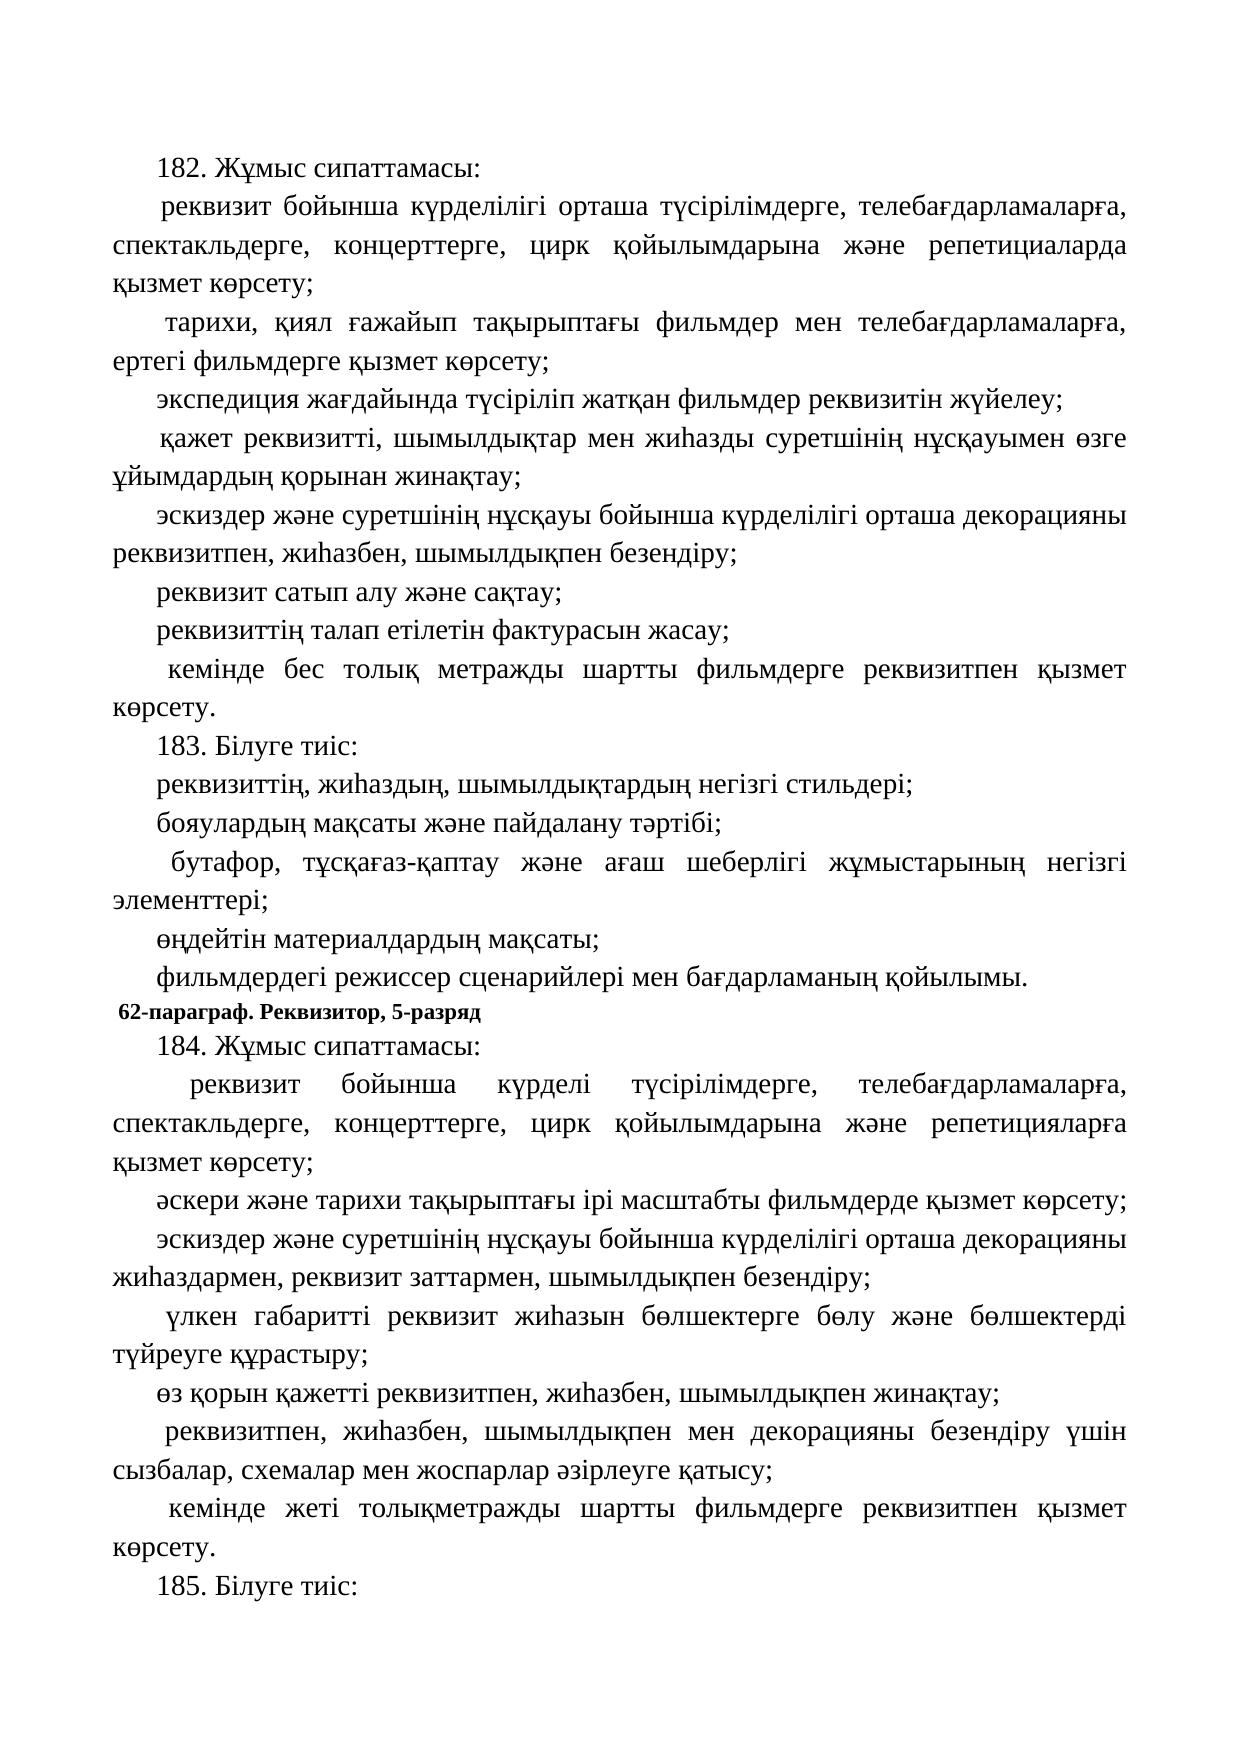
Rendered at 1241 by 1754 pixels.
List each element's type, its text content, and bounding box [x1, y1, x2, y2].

text үлкен габаритті реквизит жиһазын бөлшектерге бөлу және бөлшектерді түйреуге құрастыру; [112, 1298, 1128, 1370]
text реквизит сатып алу және сақтау; [112, 574, 1128, 607]
text 183. Білуге тиіс: [112, 728, 1128, 762]
text кемінде жеті толықметражды шартты фильмдерге реквизитпен қызмет көрсету. [112, 1491, 1128, 1563]
text эскиздер және суретшінің нұсқауы бойынша күрделілігі орташа декорацияны реквизитпен, жиһазбен, шымылдықпен безендіру; [112, 497, 1128, 569]
text өз қорын қажетті реквизитпен, жиһазбен, шымылдықпен жинақтау; [112, 1375, 1128, 1408]
text реквизиттің талап етілетін фактурасын жасау; [112, 612, 1128, 646]
text тарихи, қиял ғажайып тақырыптағы фильмдер мен телебағдарламаларға, ертегі фильмдерге қызмет көрсету; [112, 304, 1128, 376]
text экспедиция жағдайында түсіріліп жатқан фильмдер реквизитін жүйелеу; [112, 381, 1128, 415]
text реквизиттің, жиһаздың, шымылдықтардың негізгі стильдері; [112, 767, 1128, 800]
text фильмдердегі режиссер сценарийлері мен бағдарламаның қойылымы. [112, 959, 1128, 993]
text 62-параграф. Реквизитор, 5-разряд [112, 998, 1128, 1024]
text реквизит бойынша күрделілігі орташа түсірілімдерге, телебағдарламаларға, спектакльдерге, концерттерге, цирк қойылымдарына және репетициаларда қызмет көрсету; [112, 188, 1128, 299]
text әскери және тарихи тақырыптағы ірі масштабты фильмдерде қызмет көрсету; [112, 1182, 1128, 1216]
text эскиздер және суретшінің нұсқауы бойынша күрделілігі орташа декорацияны жиhаздармен, реквизит заттармен, шымылдықпен безендіру; [112, 1221, 1128, 1293]
text бутафор, тұсқағаз-қаптау және ағаш шеберлігі жұмыстарының негізгі элементтері; [112, 844, 1128, 916]
text 185. Білуге тиіс: [112, 1568, 1128, 1601]
text реквизитпен, жиһазбен, шымылдықпен мен декорацияны безендіру үшін сызбалар, схемалар мен жоспарлар әзірлеуге қатысу; [112, 1413, 1128, 1486]
text бояулардың мақсаты және пайдалану тәртібі; [112, 805, 1128, 839]
text 184. Жұмыс сипаттамасы: [112, 1028, 1128, 1062]
text қажет реквизитті, шымылдықтар мен жиһазды суретшінің нұсқауымен өзге ұйымдардың қорынан жинақтау; [112, 420, 1128, 492]
text өңдейтін материалдардың мақсаты; [112, 921, 1128, 954]
text 182. Жұмыс сипаттамасы: [112, 150, 1128, 183]
text кемінде бес толық метражды шартты фильмдерге реквизитпен қызмет көрсету. [112, 651, 1128, 723]
text реквизит бойынша күрделі түсірілімдерге, телебағдарламаларға, спектакльдерге, концерттерге, цирк қойылымдарына және репетицияларға қызмет көрсету; [112, 1067, 1128, 1177]
